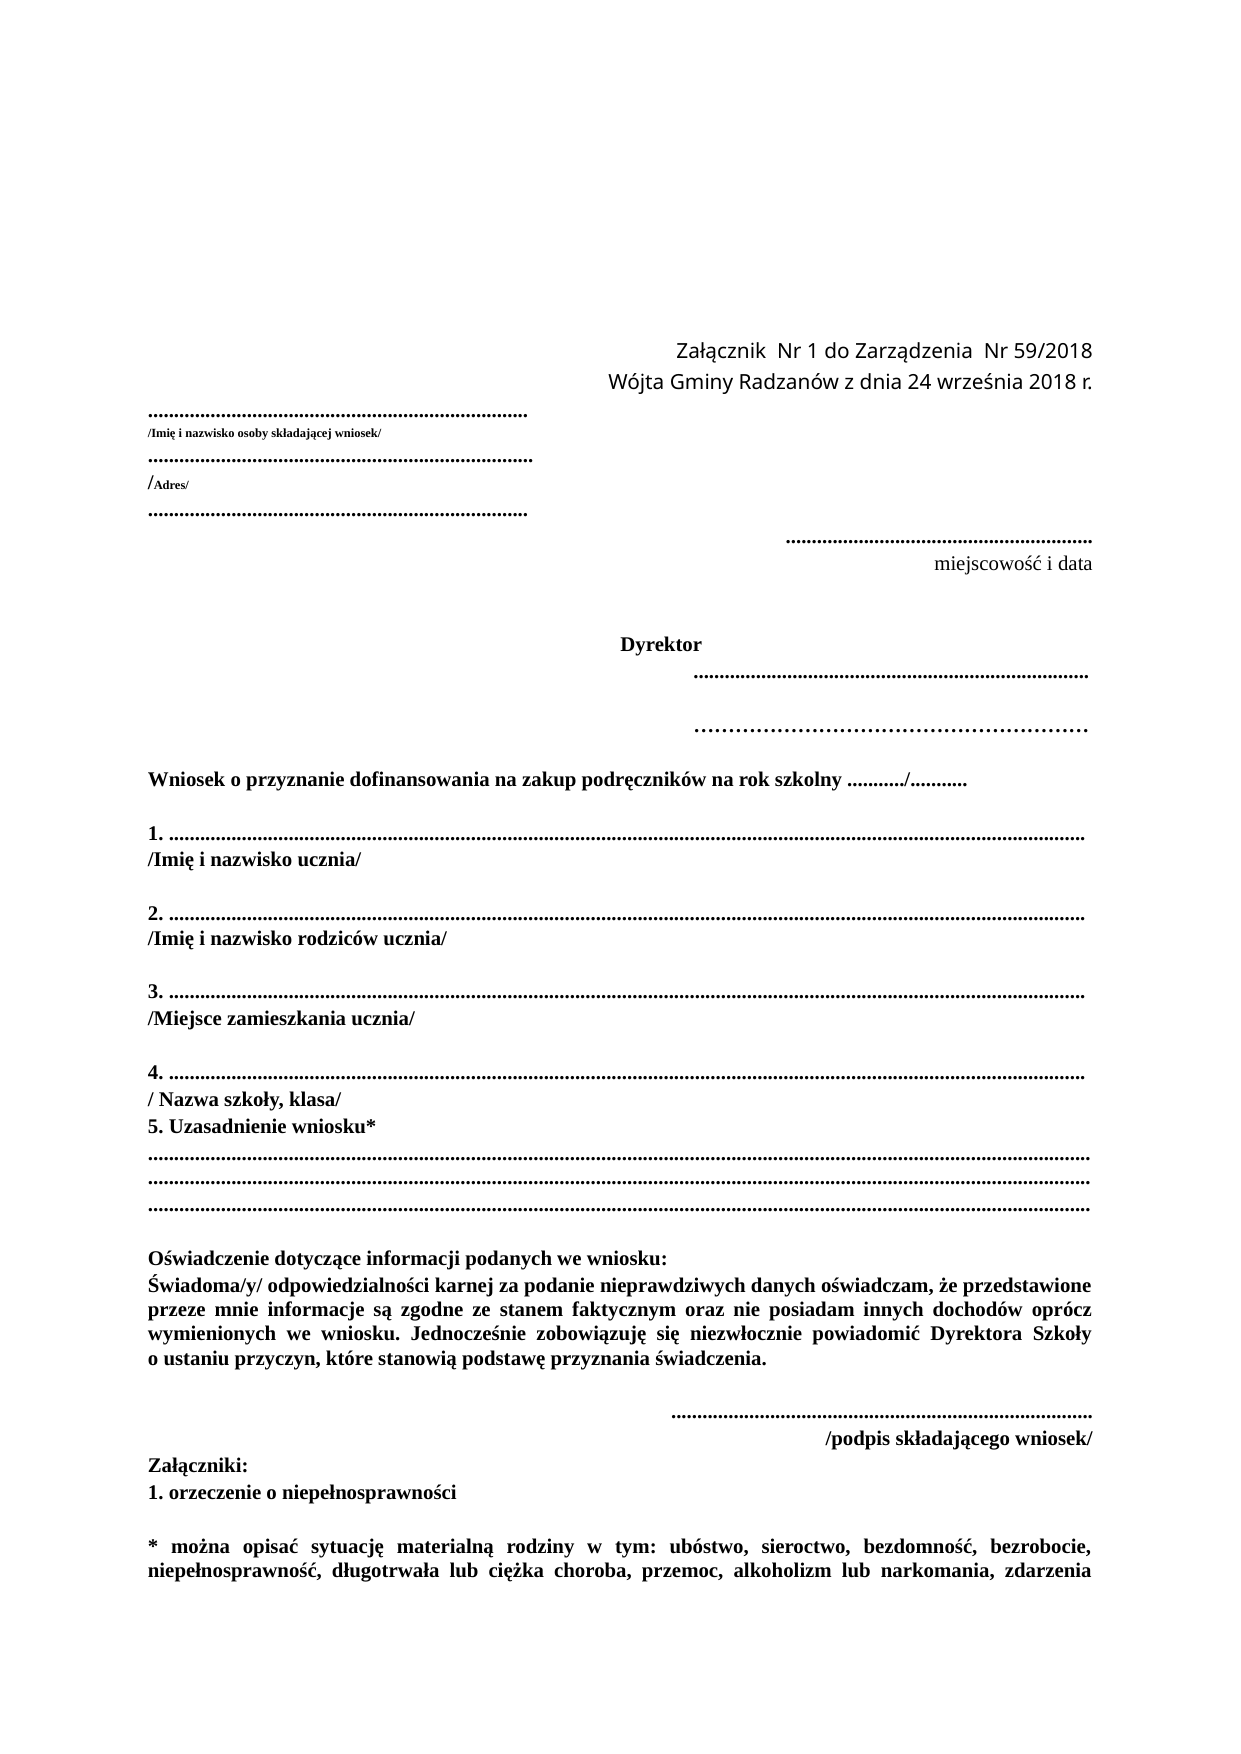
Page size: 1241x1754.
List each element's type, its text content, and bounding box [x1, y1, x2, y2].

text /Imię i nazwisko ucznia/ [148, 847, 1093, 871]
text /Imię i nazwisko osoby składającej wniosek/ [148, 425, 938, 440]
text .......................................................................... [148, 443, 1093, 467]
text 5. Uzasadnienie wniosku* [148, 1114, 1093, 1138]
text .......................................................................................................................................................................................................................................................................................................................................................................... [148, 1141, 1093, 1189]
text ..................................................................................................................................................................................... [148, 1192, 1093, 1216]
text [148, 1534, 1093, 1582]
text ………………………………………………… [620, 712, 1093, 737]
text 1. orzeczenie o niepełnosprawności [148, 1480, 1093, 1504]
text /Adres/ [148, 470, 1093, 494]
text ................................................................................. [148, 1399, 1093, 1423]
text Dyrektor [620, 632, 1093, 656]
text ......................................................................... [148, 398, 1093, 422]
text ........................................................... [148, 524, 1093, 548]
text Załącznik Nr 1 do Zarządzenia Nr 59/2018 [148, 336, 1093, 364]
text Załączniki: [148, 1453, 1093, 1477]
text 3. ................................................................................................................................................................................ [148, 979, 1093, 1003]
text / Nazwa szkoły, klasa/ [148, 1087, 1093, 1111]
text ......................................................................... [148, 497, 1093, 521]
text 4. ................................................................................................................................................................................ [148, 1060, 1093, 1084]
text Wniosek o przyznanie dofinansowania na zakup podręczników na rok szkolny .........../........... [148, 766, 1093, 791]
text Oświadczenie dotyczące informacji podanych we wniosku: [148, 1246, 1093, 1270]
text Wójta Gminy Radzanów z dnia 24 września 2018 r. [148, 367, 1093, 396]
text Świadoma/y/ odpowiedzialności karnej za podanie nieprawdziwych danych oświadczam, że przedstawione przeze mnie informacje są zgodne ze stanem faktycznym oraz nie posiadam innych dochodów oprócz wymienionych we wniosku. Jednocześnie zobowiązuję się niezwłocznie powiadomić Dyrektora Szkoły o ustaniu przyczyn, które stanowią podstawę przyznania świadczenia. [148, 1273, 1093, 1369]
text 1. ................................................................................................................................................................................ [148, 820, 1093, 844]
text /Miejsce zamieszkania ucznia/ [148, 1006, 1093, 1030]
text 2. ................................................................................................................................................................................ /Imię i nazwisko rodziców ucznia/ [148, 901, 1093, 949]
text miejscowość i data [148, 551, 1093, 575]
text ............................................................................ [620, 658, 1093, 683]
text /podpis składającego wniosek/ [148, 1426, 1093, 1450]
